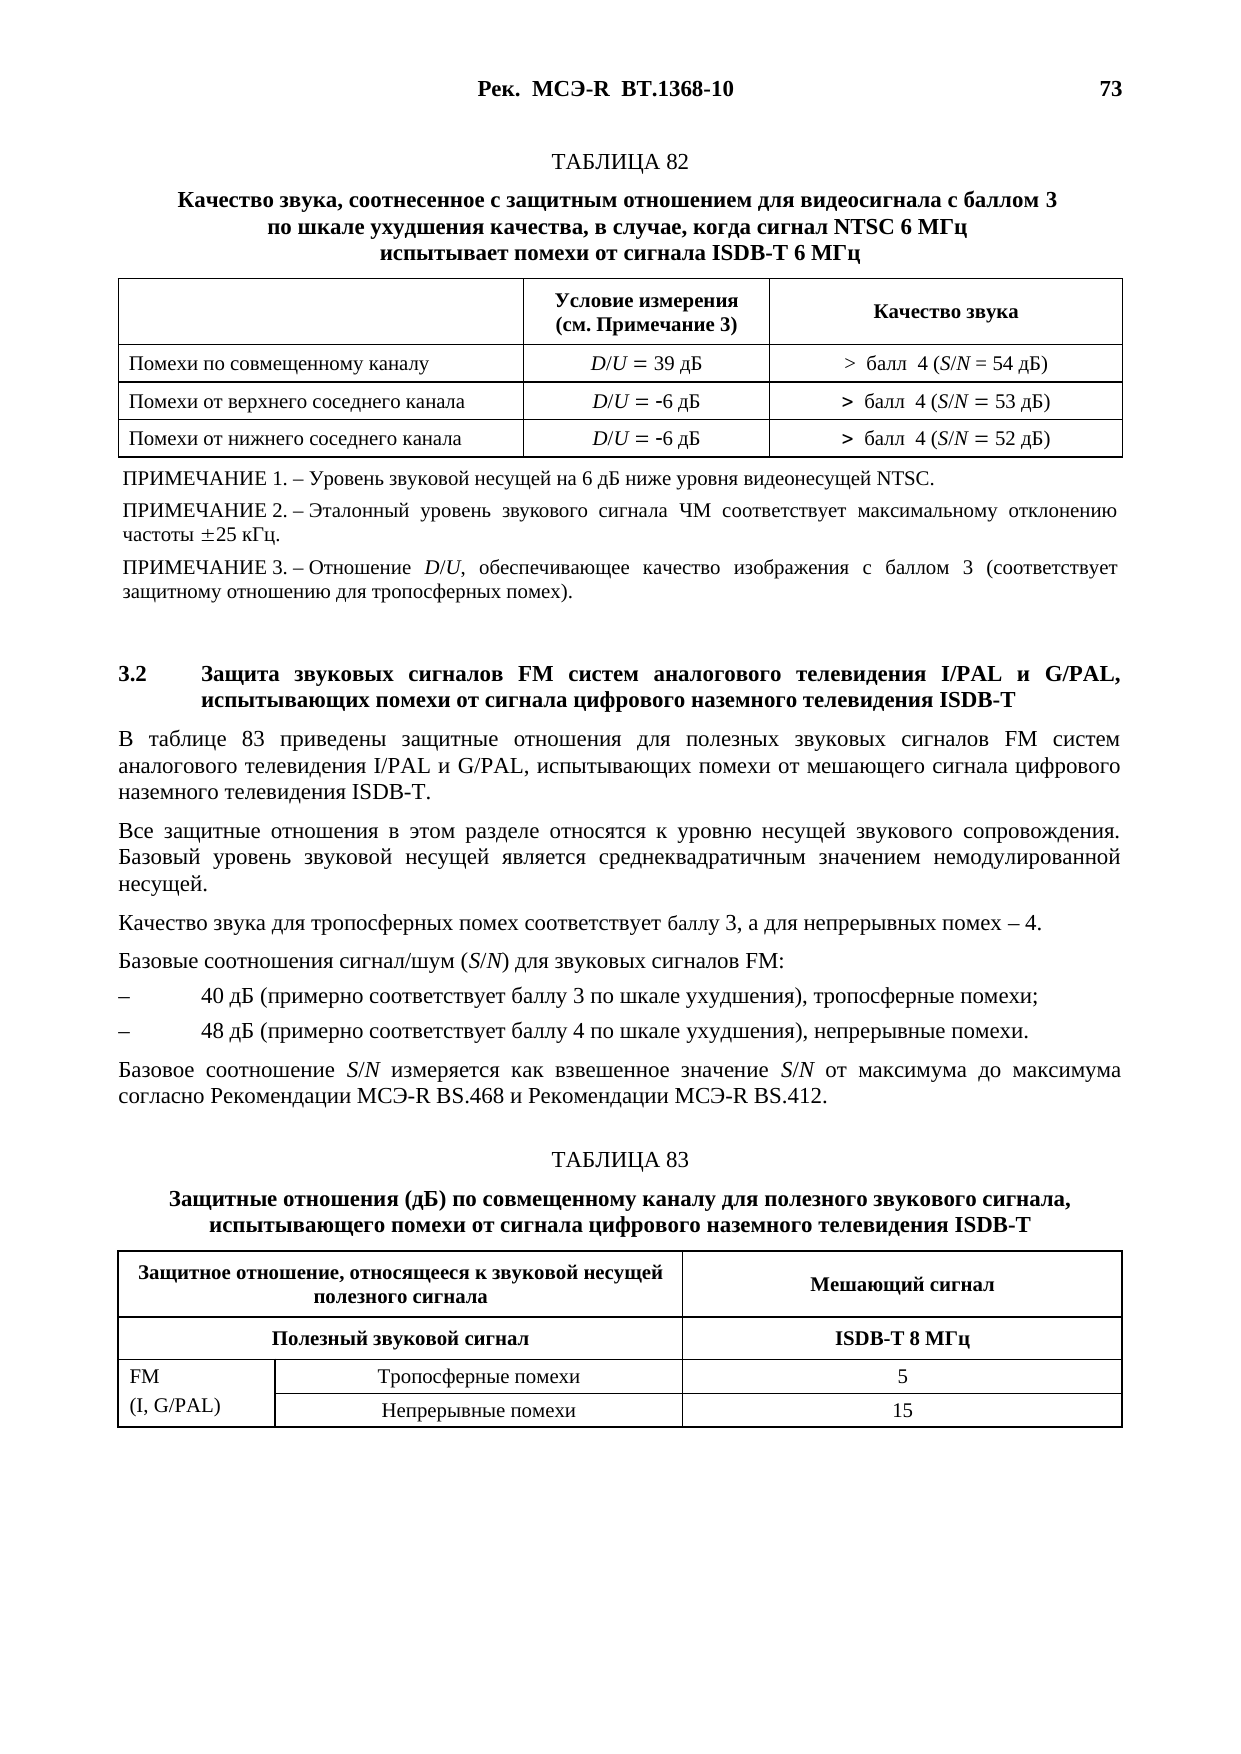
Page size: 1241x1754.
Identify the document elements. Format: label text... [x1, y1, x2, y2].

text Все защитные отношения в этом разделе относятся к уровню несущей звукового сопровождения. Базовый уровень звуковой несущей является среднеквадратичным значением немодулированной несущей. [118, 817, 1122, 896]
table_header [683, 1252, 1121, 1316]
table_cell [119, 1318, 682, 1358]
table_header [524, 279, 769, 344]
text Качество звука для тропосферных помех соответствует баллу 3, а для непрерывных помех – 4. [118, 908, 1122, 935]
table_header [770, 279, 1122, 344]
text – 40 дБ (примерно соответствует баллу 3 по шкале ухудшения), тропосферные помехи; [118, 982, 1122, 1008]
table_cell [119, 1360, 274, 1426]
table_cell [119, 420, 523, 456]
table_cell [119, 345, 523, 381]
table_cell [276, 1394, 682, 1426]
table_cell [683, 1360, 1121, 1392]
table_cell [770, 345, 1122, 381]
title Защитные отношения (дБ) по совмещенному каналу для полезного звукового сигнала, испытывающего помехи от сигнала цифрового наземного телевидения ISDB-T [118, 1185, 1122, 1237]
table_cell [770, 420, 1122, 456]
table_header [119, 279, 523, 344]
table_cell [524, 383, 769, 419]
text ТАБЛИЦА 82 [118, 148, 1122, 174]
subtitle 3.2 Защита звуковых сигналов FM систем аналогового телевидения I/PAL и G/PAL, испытывающих помехи от сигнала цифрового наземного телевидения ISDB-T [118, 660, 1122, 713]
title Качество звука, соотнесенное с защитным отношением для видеосигнала с баллом 3 по шкале ухудшения качества, в случае, когда сигнал NTSC 6 МГц испытывает помехи от сигнала ISDB-T 6 МГц [118, 187, 1122, 266]
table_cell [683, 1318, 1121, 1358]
text В таблице 83 приведены защитные отношения для полезных звуковых сигналов FM систем аналогового телевидения I/PAL и G/PAL, испытывающих помехи от мешающего сигнала цифрового наземного телевидения ISDB-T. [118, 725, 1122, 804]
text – 48 дБ (примерно соответствует баллу 4 по шкале ухудшения), непрерывные помехи. [118, 1017, 1122, 1043]
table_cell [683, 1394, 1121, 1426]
text ТАБЛИЦА 83 [118, 1146, 1122, 1172]
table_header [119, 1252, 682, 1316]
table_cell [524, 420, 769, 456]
text Базовые соотношения сигнал/шум (S/N) для звуковых сигналов FM: [118, 947, 1122, 974]
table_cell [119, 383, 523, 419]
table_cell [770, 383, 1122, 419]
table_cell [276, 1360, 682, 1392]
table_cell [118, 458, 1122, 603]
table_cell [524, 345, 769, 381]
text Базовое соотношение S/N измеряется как взвешенное значение S/N от максимума до максимума согласно Рекомендации МСЭ-R BS.468 и Рекомендации МСЭ-R BS.412. [118, 1056, 1122, 1108]
